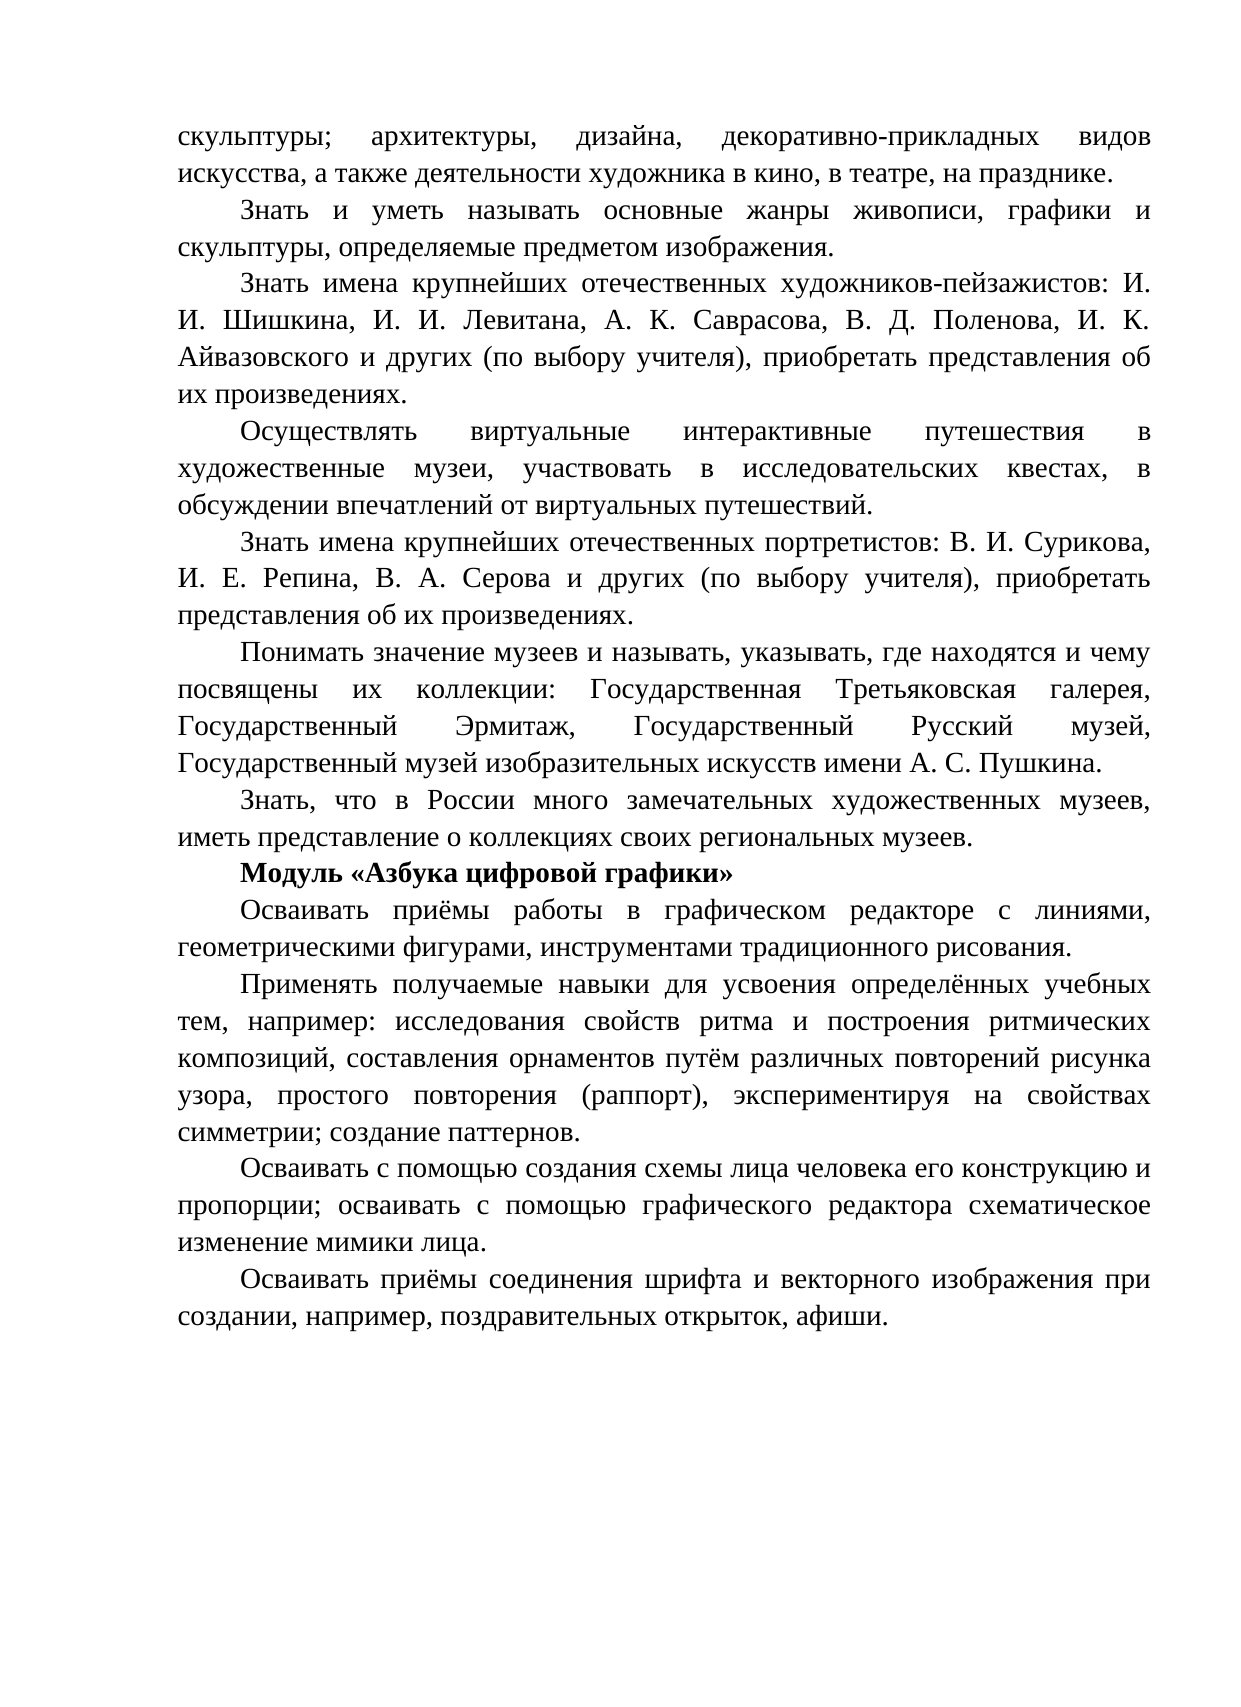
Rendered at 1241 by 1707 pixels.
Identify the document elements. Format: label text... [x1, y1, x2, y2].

text Знать и уметь называть основные жанры живописи, графики и скульптуры, определяемые предметом изображения. [177, 192, 1152, 262]
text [177, 118, 1152, 188]
text Применять получаемые навыки для усвоения определённых учебных тем, например: исследования свойств ритма и построения ритмических композиций, составления орнаментов путём различных повторений рисунка узора, простого повторения (раппорт), экспериментируя на свойствах симметрии; создание паттернов. [177, 966, 1152, 1147]
text Знать, что в России много замечательных художественных музеев, иметь представление о коллекциях своих региональных музеев. [177, 782, 1152, 852]
text Знать имена крупнейших отечественных художников-пейзажистов: И. И. Шишкина, И. И. Левитана, А. К. Саврасова, В. Д. Поленова, И. К. Айвазовского и других (по выбору учителя), приобретать представления об их произведениях. [177, 266, 1152, 410]
text Осваивать с помощью создания схемы лица человека его конструкцию и пропорции; осваивать с помощью графического редактора схематическое изменение мимики лица. [177, 1151, 1152, 1258]
text Осваивать приёмы работы в графическом редакторе с линиями, геометрическими фигурами, инструментами традиционного рисования. [177, 892, 1152, 963]
text Модуль «Азбука цифровой графики» [177, 856, 1152, 889]
text Понимать значение музеев и называть, указывать, где находятся и чему посвящены их коллекции: Государственная Третьяковская галерея, Государственный Эрмитаж, Государственный Русский музей, Государственный музей изобразительных искусств имени А. С. Пушкина. [177, 634, 1152, 778]
text Осваивать приёмы соединения шрифта и векторного изображения при создании, например, поздравительных открыток, афиши. [177, 1261, 1152, 1332]
text Знать имена крупнейших отечественных портретистов: В. И. Сурикова, И. Е. Репина, В. А. Серова и других (по выбору учителя), приобретать представления об их произведениях. [177, 524, 1152, 631]
text Осуществлять виртуальные интерактивные путешествия в художественные музеи, участвовать в исследовательских квестах, в обсуждении впечатлений от виртуальных путешествий. [177, 413, 1152, 520]
